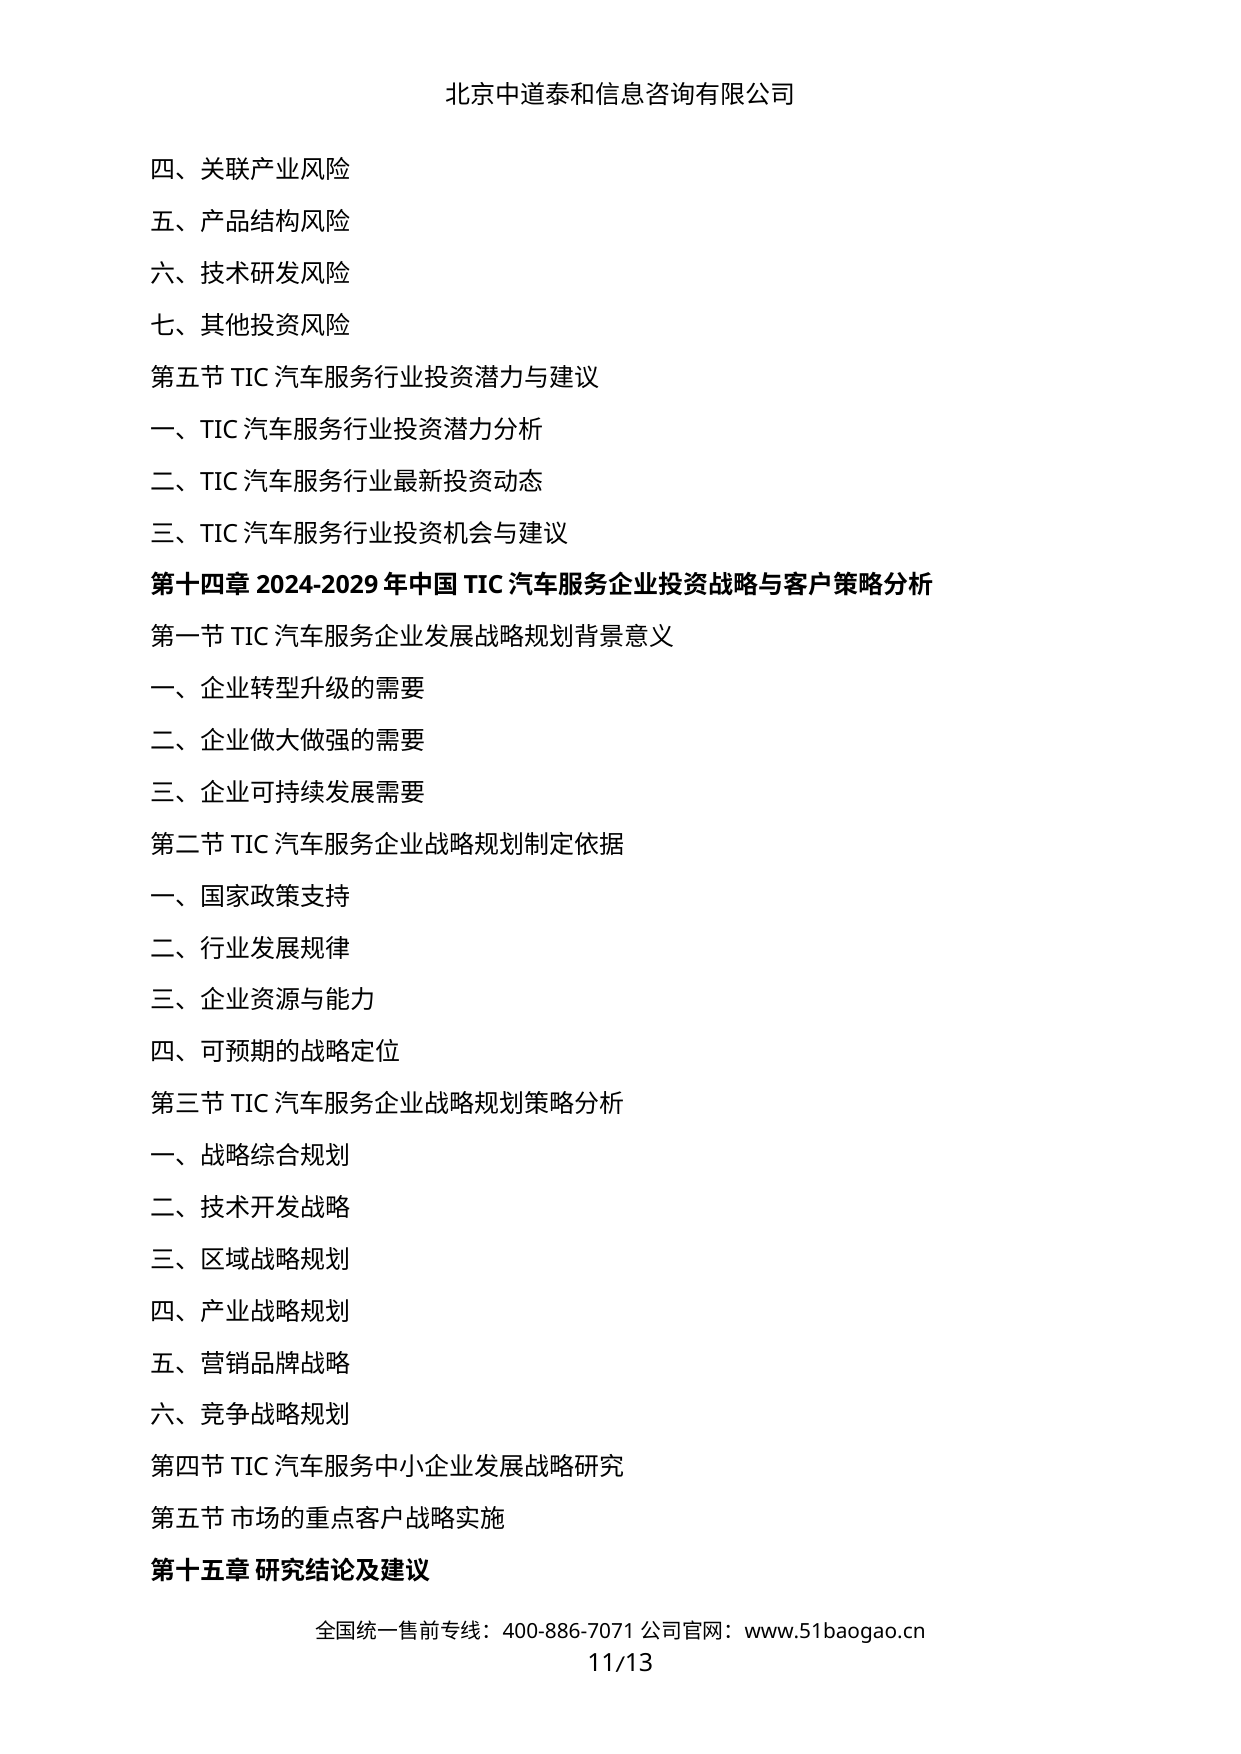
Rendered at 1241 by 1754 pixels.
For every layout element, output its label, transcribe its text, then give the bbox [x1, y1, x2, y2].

text 一、企业转型升级的需要 [150, 669, 1090, 705]
text 三、企业可持续发展需要 [150, 772, 1090, 809]
text 三、区域战略规划 [150, 1239, 1090, 1276]
text 一、战略综合规划 [150, 1136, 1090, 1172]
text 一、国家政策支持 [150, 876, 1090, 912]
text 二、TIC汽车服务行业最新投资动态 [150, 461, 1090, 497]
text 六、技术研发风险 [150, 254, 1090, 290]
text 五、营销品牌战略 [150, 1343, 1090, 1379]
text 一、TIC汽车服务行业投资潜力分析 [150, 409, 1090, 446]
text 四、可预期的战略定位 [150, 1032, 1090, 1068]
text 六、竞争战略规划 [150, 1395, 1090, 1431]
text 二、企业做大做强的需要 [150, 721, 1090, 757]
text 二、技术开发战略 [150, 1187, 1090, 1224]
text 二、行业发展规律 [150, 928, 1090, 964]
text 第四节 TIC汽车服务中小企业发展战略研究 [150, 1447, 1090, 1483]
text 四、关联产业风险 [150, 150, 1090, 186]
text 第五节 市场的重点客户战略实施 [150, 1499, 1090, 1535]
text 三、企业资源与能力 [150, 980, 1090, 1016]
text 第一节 TIC汽车服务企业发展战略规划背景意义 [150, 617, 1090, 653]
text 三、TIC汽车服务行业投资机会与建议 [150, 513, 1090, 549]
text 第三节 TIC汽车服务企业战略规划策略分析 [150, 1084, 1090, 1120]
text 五、产品结构风险 [150, 202, 1090, 238]
text 第五节 TIC汽车服务行业投资潜力与建议 [150, 357, 1090, 394]
text 第十四章 2024-2029年中国TIC汽车服务企业投资战略与客户策略分析 [150, 565, 1090, 601]
text 第二节 TIC汽车服务企业战略规划制定依据 [150, 824, 1090, 861]
text 四、产业战略规划 [150, 1291, 1090, 1327]
text 第十五章 研究结论及建议 [150, 1551, 1090, 1587]
text 七、其他投资风险 [150, 306, 1090, 342]
